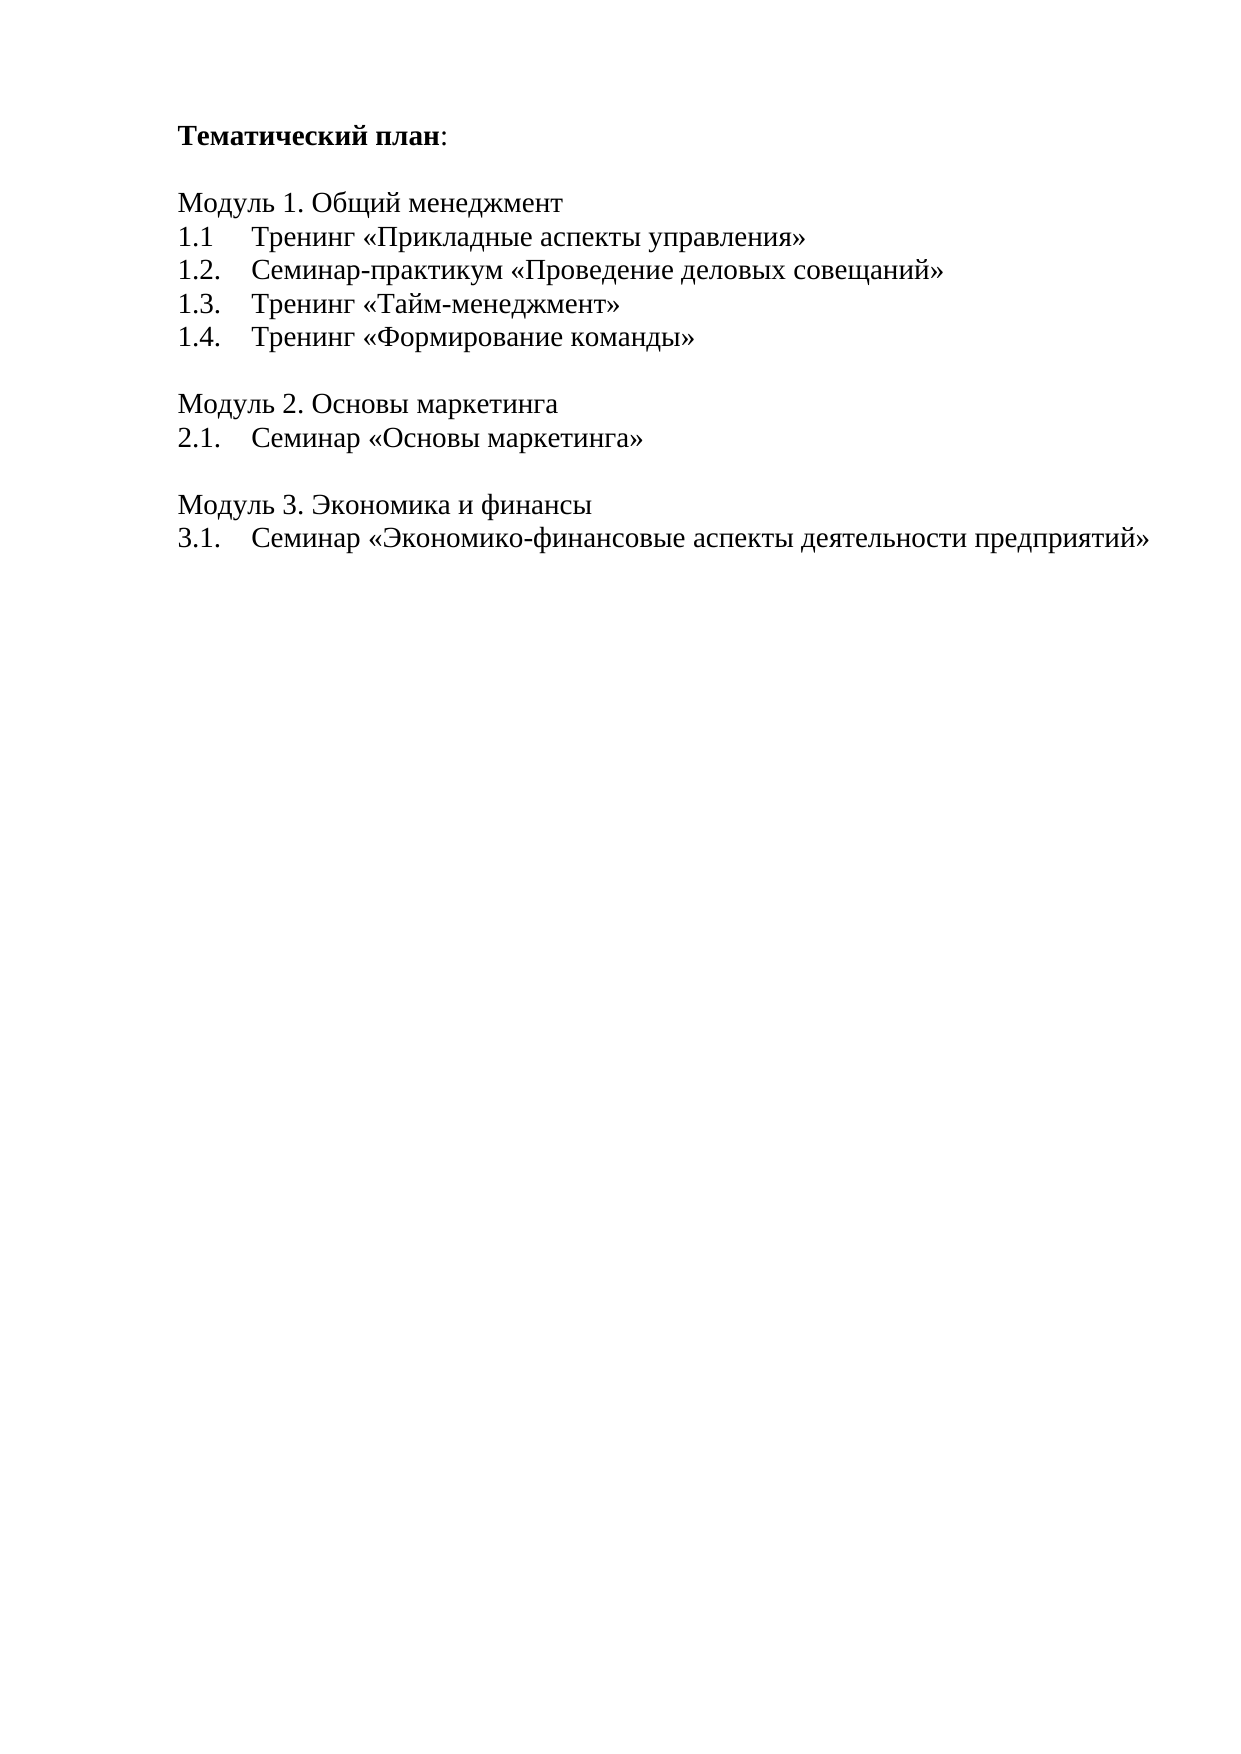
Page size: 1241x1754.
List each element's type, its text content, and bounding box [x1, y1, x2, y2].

text Модуль 1. Общий менеджмент [177, 185, 1152, 219]
text Тематический план: [177, 118, 1152, 152]
text 1.4. Тренинг «Формирование команды» [177, 319, 1152, 353]
text Модуль 3. Экономика и финансы [177, 487, 1152, 521]
text 1.3. Тренинг «Тайм-менеджмент» [177, 286, 1152, 319]
text 2.1. Семинар «Основы маркетинга» [177, 420, 1152, 453]
text Модуль 2. Основы маркетинга [177, 386, 1152, 420]
text 1.1 Тренинг «Прикладные аспекты управления» [177, 219, 1152, 252]
text 1.2. Семинар-практикум «Проведение деловых совещаний» [177, 252, 1152, 286]
text 3.1. Семинар «Экономико-финансовые аспекты деятельности предприятий» [177, 521, 1152, 554]
